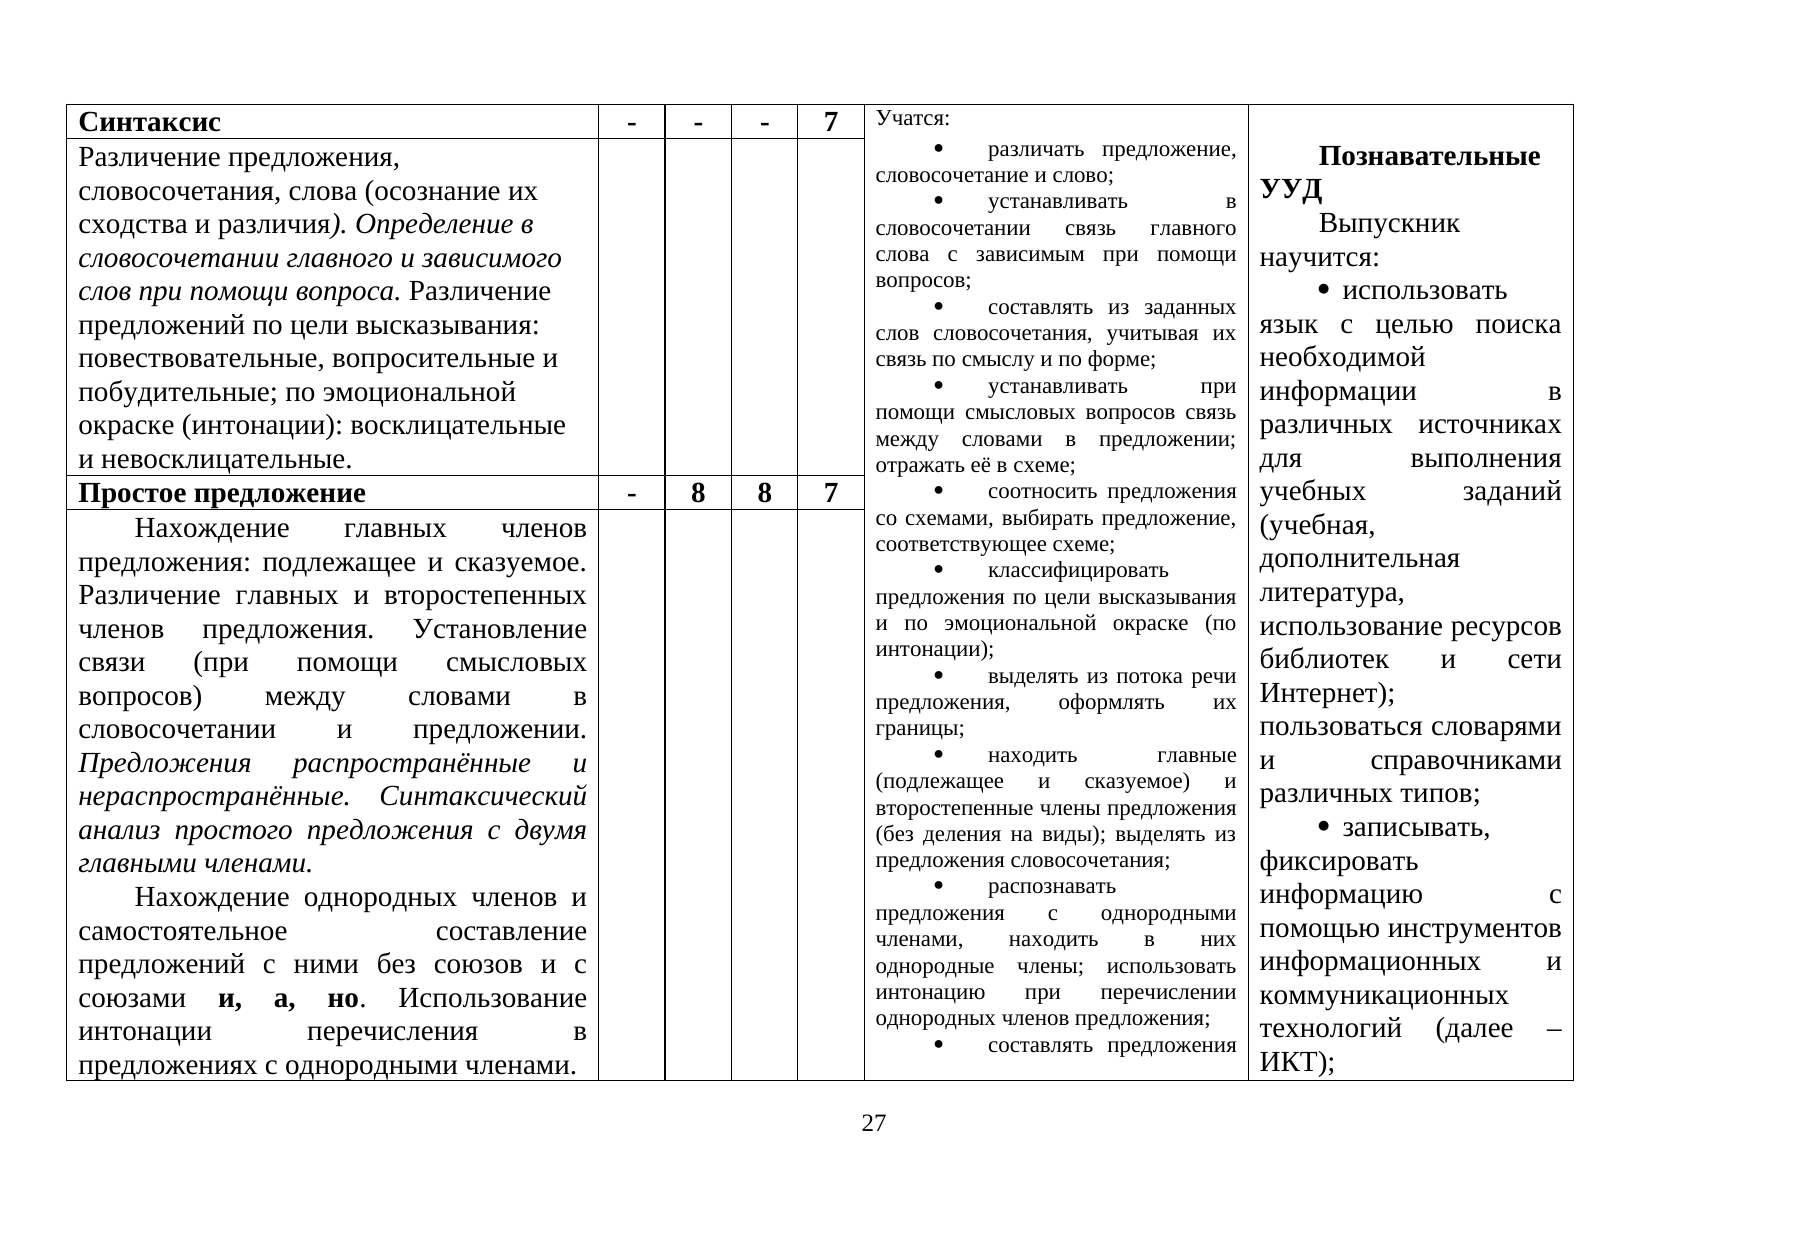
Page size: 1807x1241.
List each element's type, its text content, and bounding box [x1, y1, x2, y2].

table_cell - [666, 105, 731, 138]
table_cell 8 [666, 476, 731, 509]
table_cell [732, 139, 797, 474]
table_cell Различение предложения, словосочетания, слова (осознание их сходства и различия). Определение в словосочетании главного и зависимого слов при помощи вопроса. Различение предложений по цели высказывания: повествовательные, вопросительные и побудительные; по эмоциональной окраске (интонации): восклицательные и невосклицательные. [67, 139, 598, 474]
table_cell 8 [732, 476, 797, 509]
table_cell [599, 510, 664, 1080]
table_cell 7 [798, 105, 864, 138]
table_cell 7 [798, 476, 864, 509]
table_cell [732, 510, 797, 1080]
table_cell - [599, 476, 664, 509]
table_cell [67, 510, 598, 1080]
table_cell Учатся: различать предложение, словосочетание и слово; устанавливать в словосочетании связь главного слова с зависимым при помощи вопросов; составлять из заданных слов словосочетания, учитывая их связь по смыслу и по форме; устанавливать при помощи смысловых вопросов связь между словами в предложении; отражать её в схеме; соотносить предложения со схемами, выбирать предложение, соответствующее схеме; классифицировать предложения по цели высказывания и по эмоциональной окраске (по интонации); выделять из потока речи предложения, оформлять их границы; находить главные (подлежащее и сказуемое) и второстепенные члены предложения (без деления на виды); выделять из предложения словосочетания; распознавать предложения с однородными членами, находить в них однородные члены; использовать интонацию при перечислении однородных членов предложения; составлять предложения с однородными членами и использовать их в речи; при составлении таких предложений пользоваться бессоюзной связью и союзами и, а, но. различать простое предложение с однородными членами и сложное предложение; находить в предложении обращение; выполнять в соответствии с предложенным в учебнике алгоритмом разбор простого предложения (по членам предложения, синтаксический), оценивать правильность разбора. [865, 105, 1248, 1080]
table_cell [666, 510, 731, 1080]
table_cell Синтаксис [67, 105, 598, 138]
table_cell [798, 139, 864, 474]
table_cell [666, 139, 731, 474]
table_cell Простое предложение [67, 476, 598, 509]
table_cell [599, 139, 664, 474]
table_cell - [732, 105, 797, 138]
table_cell [798, 510, 864, 1080]
table_cell - [599, 105, 664, 138]
